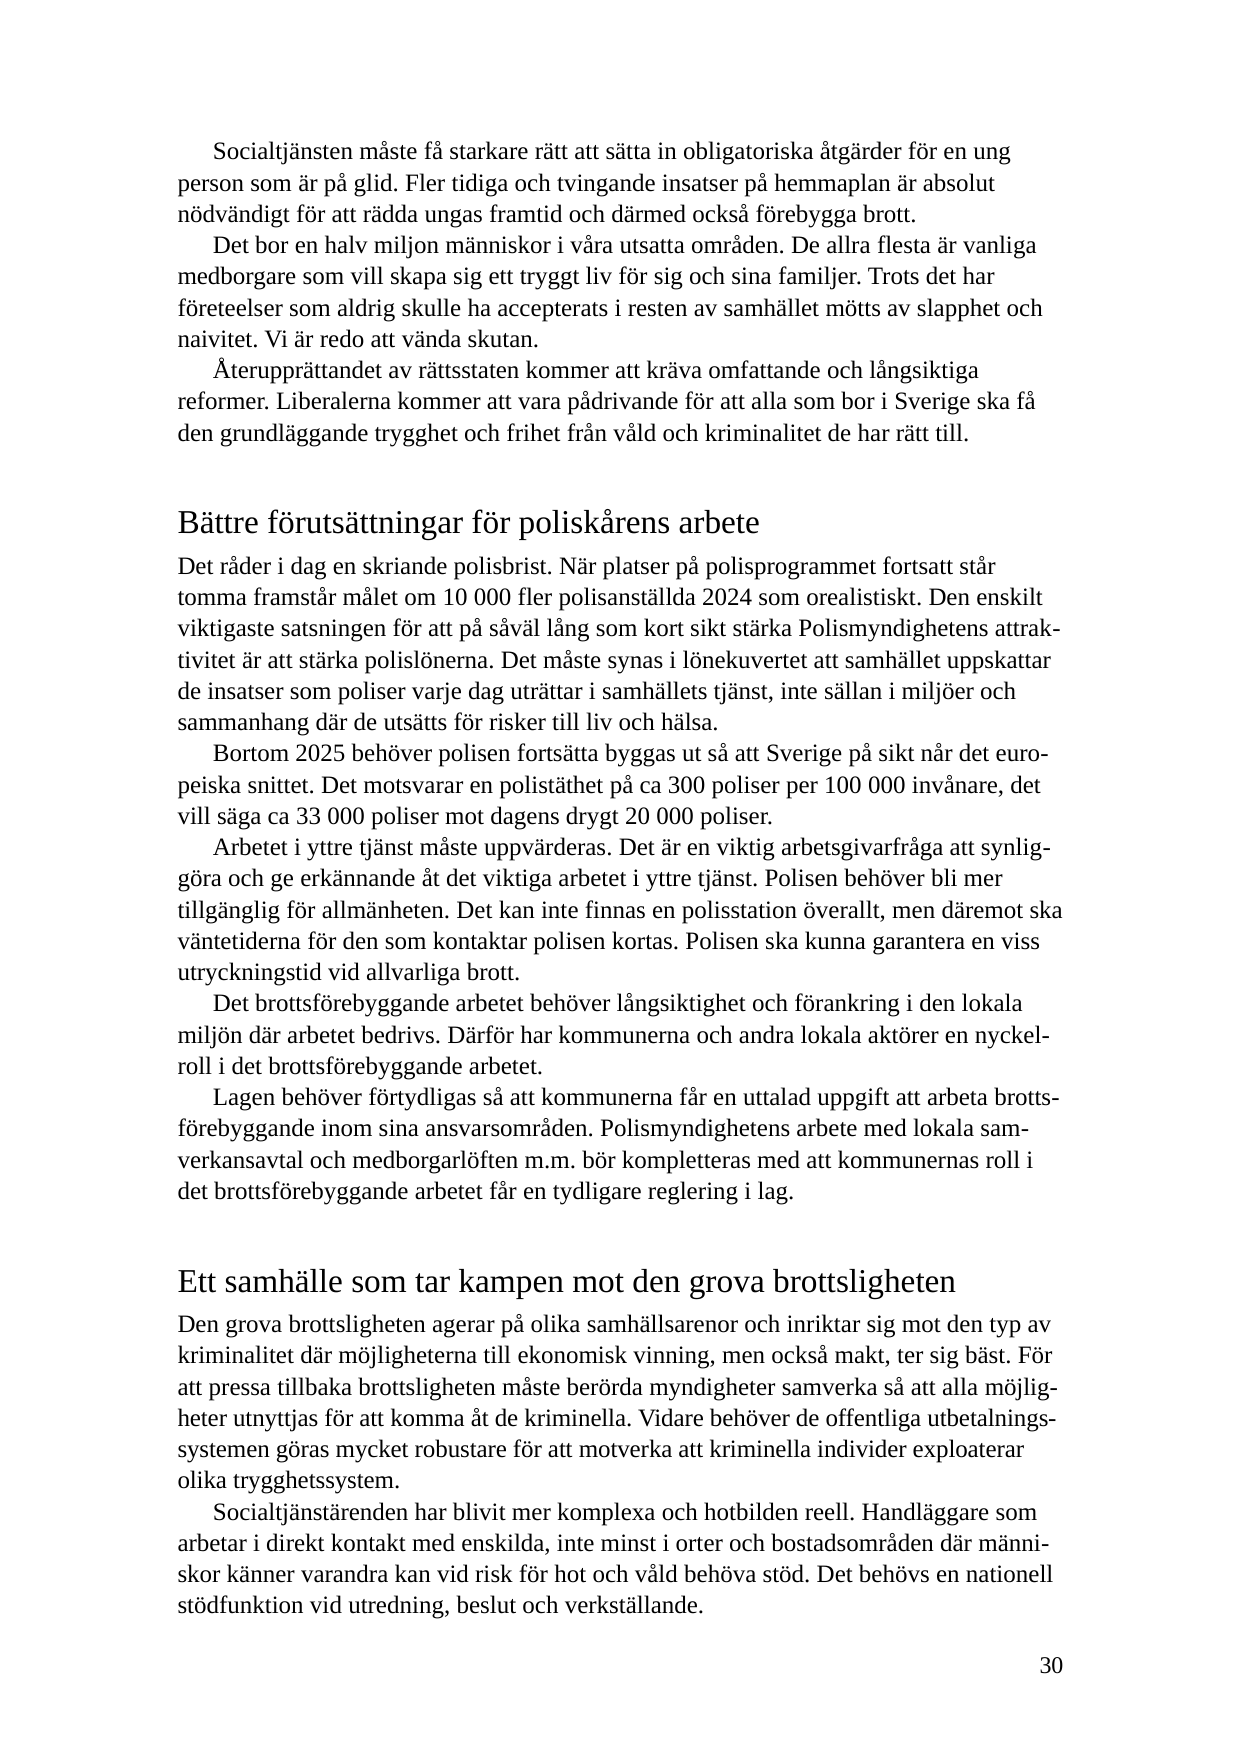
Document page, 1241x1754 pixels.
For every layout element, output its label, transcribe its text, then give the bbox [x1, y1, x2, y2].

text Det råder i dag en skriande polisbrist. När platser på polisprogrammet fortsatt står tomma framstår målet om 10 000 fler polisanställda 2024 som orealistiskt. Den enskilt viktigaste satsningen för att på såväl lång som kort sikt stärka Polismyndighetens attraktivitet är att stärka polislönerna. Det måste synas i lönekuvertet att samhället uppskattar de insatser som poliser varje dag uträttar i samhällets tjänst, inte sällan i miljöer och sammanhang där de utsätts för risker till liv och hälsa. [177, 548, 1063, 736]
text Lagen behöver förtydligas så att kommunerna får en uttalad uppgift att arbeta brottsförebyggande inom sina ansvarsområden. Polismyndighetens arbete med lokala samverkansavtal och medborgarlöften m.m. bör kompletteras med att kommunernas roll i det brottsförebyggande arbetet får en tydligare reglering i lag. [177, 1080, 1063, 1205]
text Arbetet i yttre tjänst måste uppvärderas. Det är en viktig arbetsgivarfråga att synliggöra och ge erkännande åt det viktiga arbetet i yttre tjänst. Polisen behöver bli mer tillgänglig för allmänheten. Det kan inte finnas en polisstation överallt, men däremot ska väntetiderna för den som kontaktar polisen kortas. Polisen ska kunna garantera en viss utryckningstid vid allvarliga brott. [177, 830, 1063, 986]
text Bortom 2025 behöver polisen fortsätta byggas ut så att Sverige på sikt når det europeiska snittet. Det motsvarar en polistäthet på ca 300 poliser per 100 000 invånare, det vill säga ca 33 000 poliser mot dagens drygt 20 000 poliser. [177, 736, 1063, 830]
text Det bor en halv miljon människor i våra utsatta områden. De allra flesta är vanliga medborgare som vill skapa sig ett tryggt liv för sig och sina familjer. Trots det har företeelser som aldrig skulle ha accepterats i resten av samhället mötts av slapphet och naivitet. Vi är redo att vända skutan. [177, 228, 1063, 353]
subtitle Ett samhälle som tar kampen mot den grova brottsligheten [177, 1267, 1063, 1298]
subtitle Bättre förutsättningar för poliskårens arbete [177, 509, 1063, 540]
text Den grova brottsligheten agerar på olika samhällsarenor och inriktar sig mot den typ av kriminalitet där möjligheterna till ekonomisk vinning, men också makt, ter sig bäst. För att pressa tillbaka brottsligheten måste berörda myndigheter samverka så att alla möjligheter utnyttjas för att komma åt de kriminella. Vidare behöver de offentliga utbetalningssystemen göras mycket robustare för att motverka att kriminella individer exploaterar olika trygghetssystem. [177, 1307, 1063, 1494]
text Återupprättandet av rättsstaten kommer att kräva omfattande och långsiktiga reformer. Liberalerna kommer att vara pådrivande för att alla som bor i Sverige ska få den grundläggande trygghet och frihet från våld och kriminalitet de har rätt till. [177, 353, 1063, 446]
text Socialtjänstärenden har blivit mer komplexa och hotbilden reell. Handläggare som arbetar i direkt kontakt med enskilda, inte minst i orter och bostadsområden där människor känner varandra kan vid risk för hot och våld behöva stöd. Det behövs en nationell stödfunktion vid utredning, beslut och verkställande. [177, 1494, 1063, 1619]
text Socialtjänsten måste få starkare rätt att sätta in obligatoriska åtgärder för en ung person som är på glid. Fler tidiga och tvingande insatser på hemmaplan är absolut nödvändigt för att rädda ungas framtid och därmed också förebygga brott. [177, 134, 1063, 228]
text Det brottsförebyggande arbetet behöver långsiktighet och förankring i den lokala miljön där arbetet bedrivs. Därför har kommunerna och andra lokala aktörer en nyckelroll i det brottsförebyggande arbetet. [177, 986, 1063, 1080]
